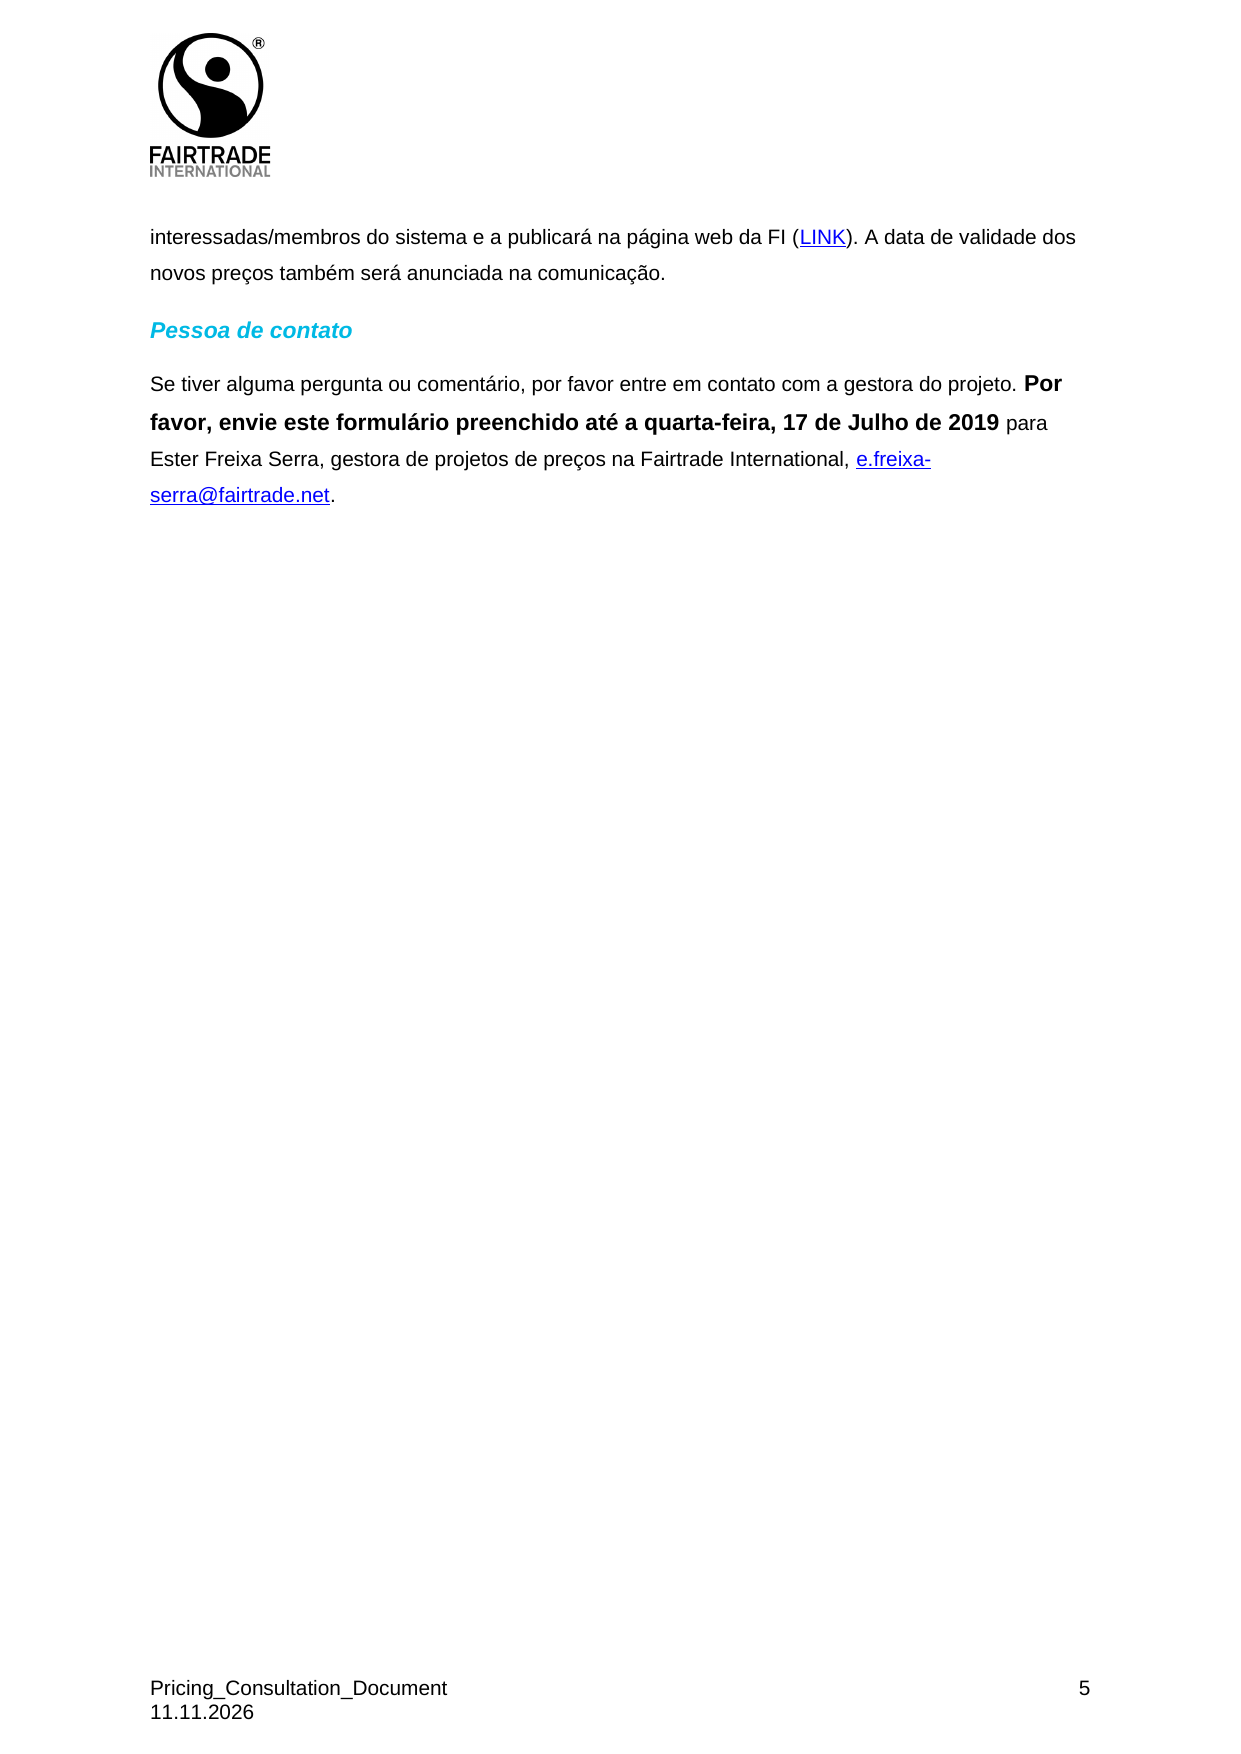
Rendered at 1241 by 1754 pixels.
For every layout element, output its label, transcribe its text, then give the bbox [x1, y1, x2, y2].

text Se tiver alguma pergunta ou comentário, por favor entre em contato com a gestora do projeto. Por favor, envie este formulário preenchido até a quarta-feira, 17 de Julho de 2019 para Ester Freixa Serra, gestora de projetos de preços na Fairtrade International, e.freixa-serra@fairtrade.net. [150, 369, 1090, 507]
subtitle Pessoa de contato [150, 317, 1090, 344]
picture [150, 32, 271, 177]
